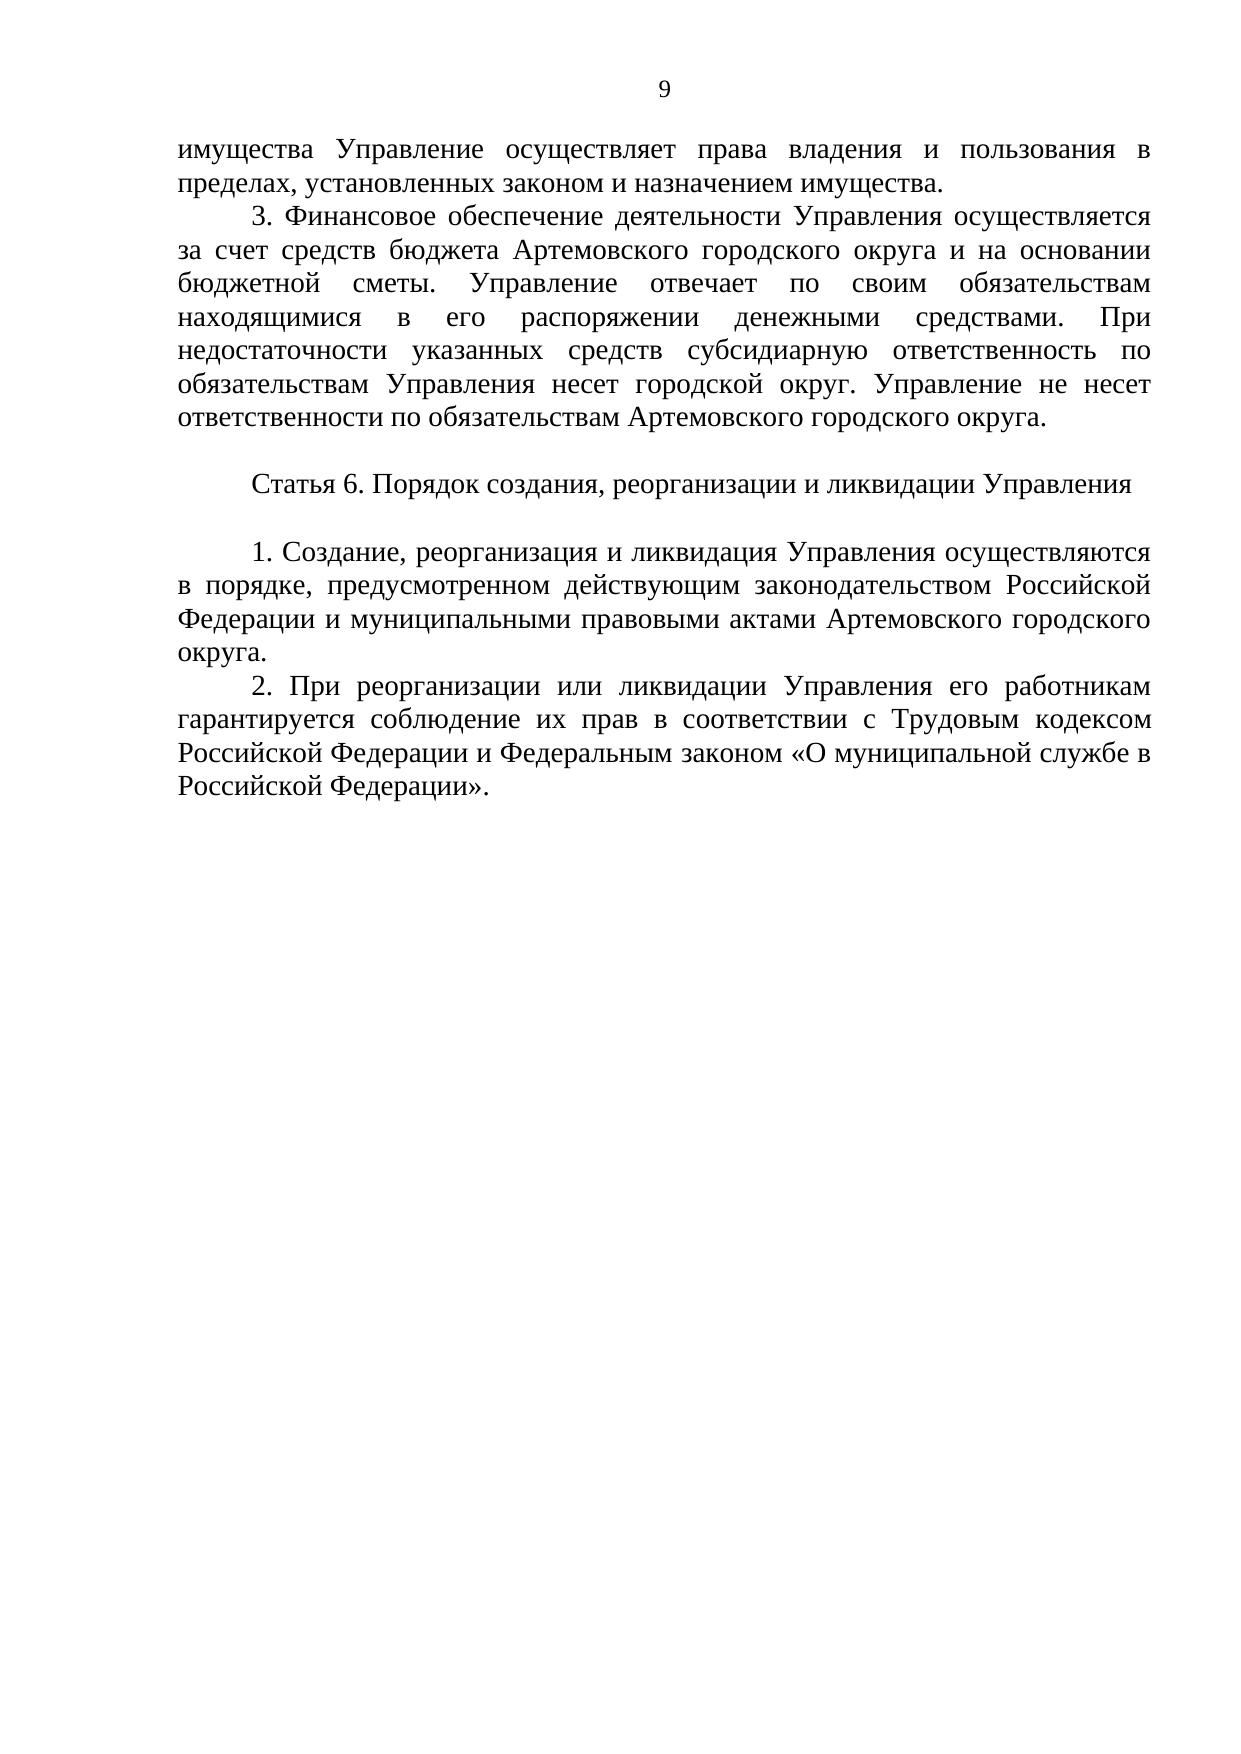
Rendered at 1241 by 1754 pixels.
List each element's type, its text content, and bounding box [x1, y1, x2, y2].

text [177, 131, 1152, 198]
text 2. При реорганизации или ликвидации Управления его работникам гарантируется соблюдение их прав в соответствии с Трудовым кодексом Российской Федерации и Федеральным законом «О муниципальной службе в Российской Федерации». [177, 668, 1152, 802]
text 1. Создание, реорганизация и ликвидация Управления осуществляются в порядке, предусмотренном действующим законодательством Российской Федерации и муниципальными правовыми актами Артемовского городского округа. [177, 534, 1152, 668]
text 3. Финансовое обеспечение деятельности Управления осуществляется за счет средств бюджета Артемовского городского округа и на основании бюджетной сметы. Управление отвечает по своим обязательствам находящимися в его распоряжении денежными средствами. При недостаточности указанных средств субсидиарную ответственность по обязательствам Управления несет городской округ. Управление не несет ответственности по обязательствам Артемовского городского округа. [177, 198, 1152, 433]
text Статья 6. Порядок создания, реорганизации и ликвидации Управления [177, 467, 1152, 500]
